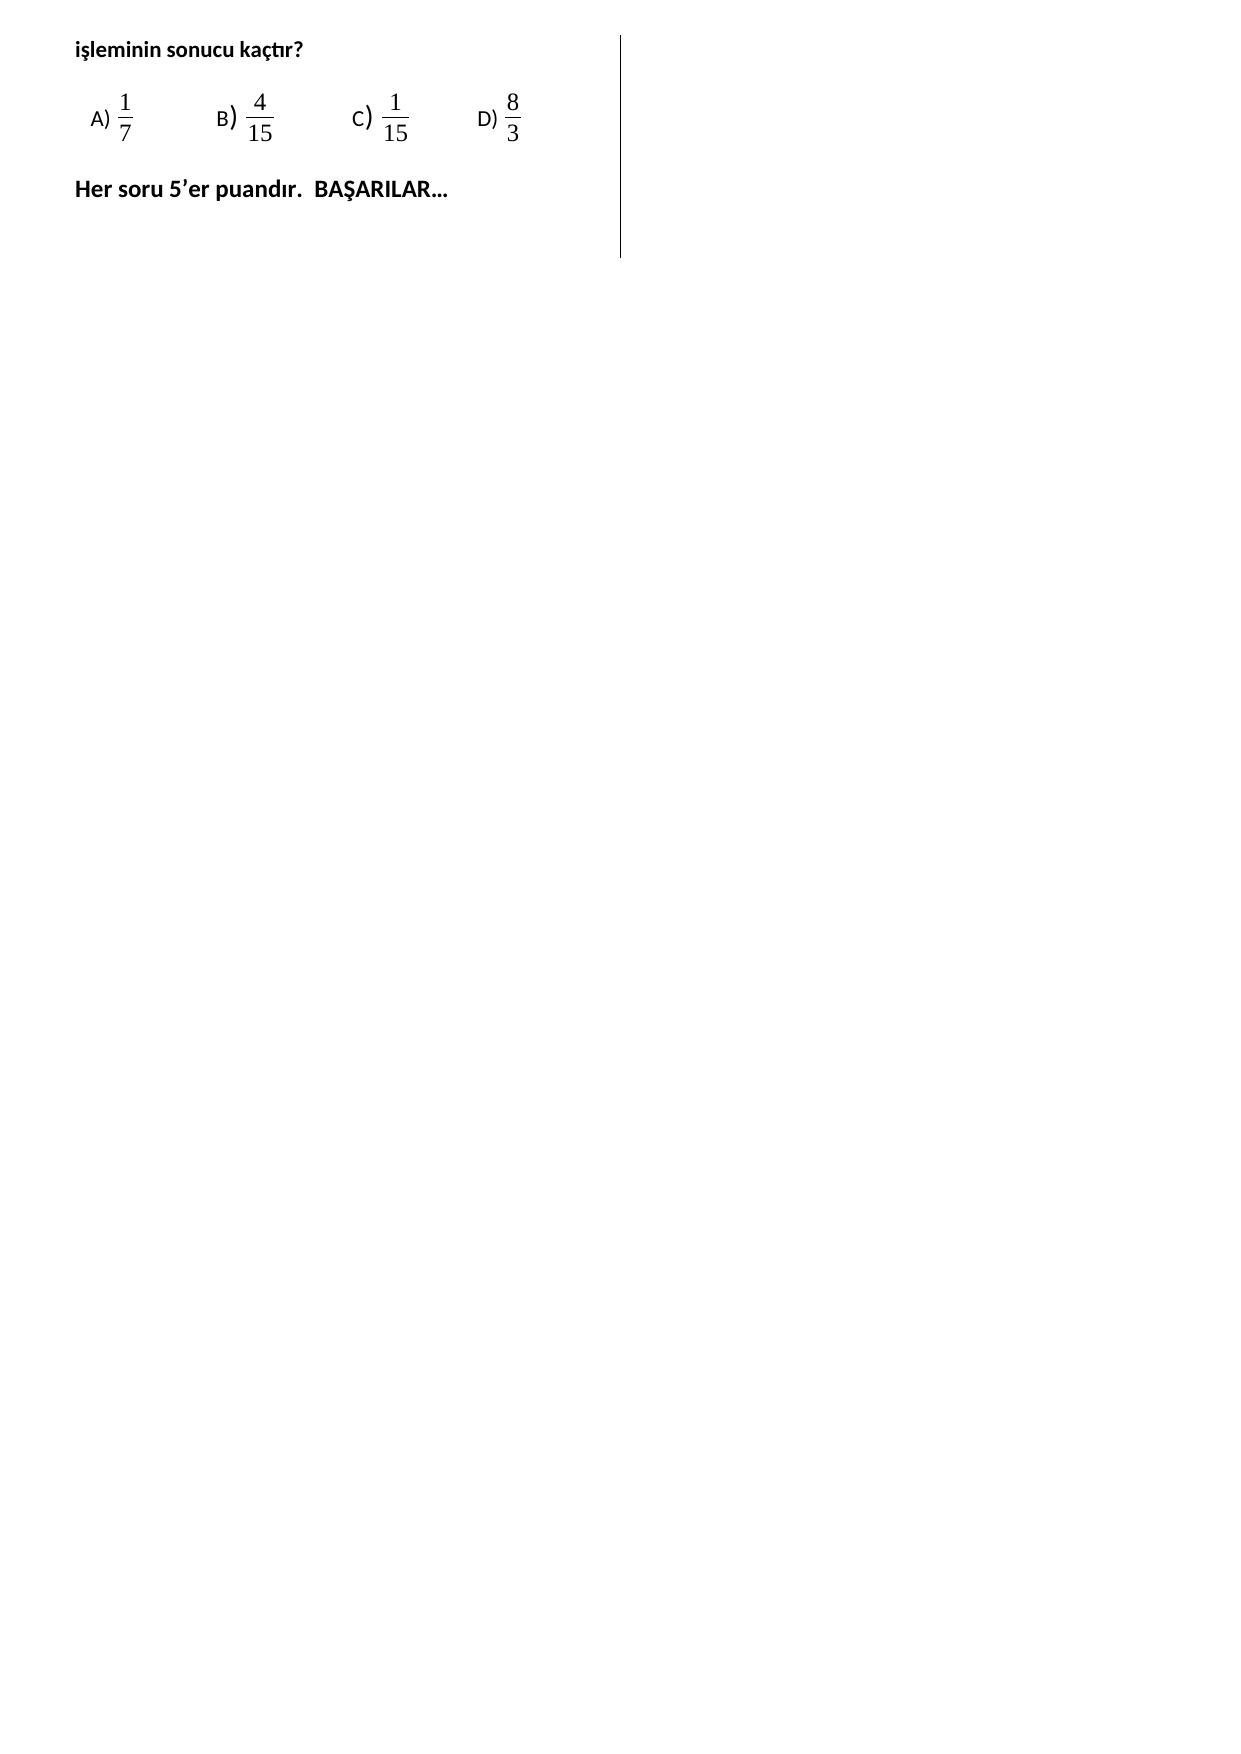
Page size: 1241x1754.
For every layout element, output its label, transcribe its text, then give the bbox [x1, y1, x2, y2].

text A) B) C) D) [75, 88, 606, 147]
text işleminin sonucu kaçtır? [75, 35, 606, 63]
text Her soru 5’er puandır. BAŞARILAR… [75, 173, 592, 204]
